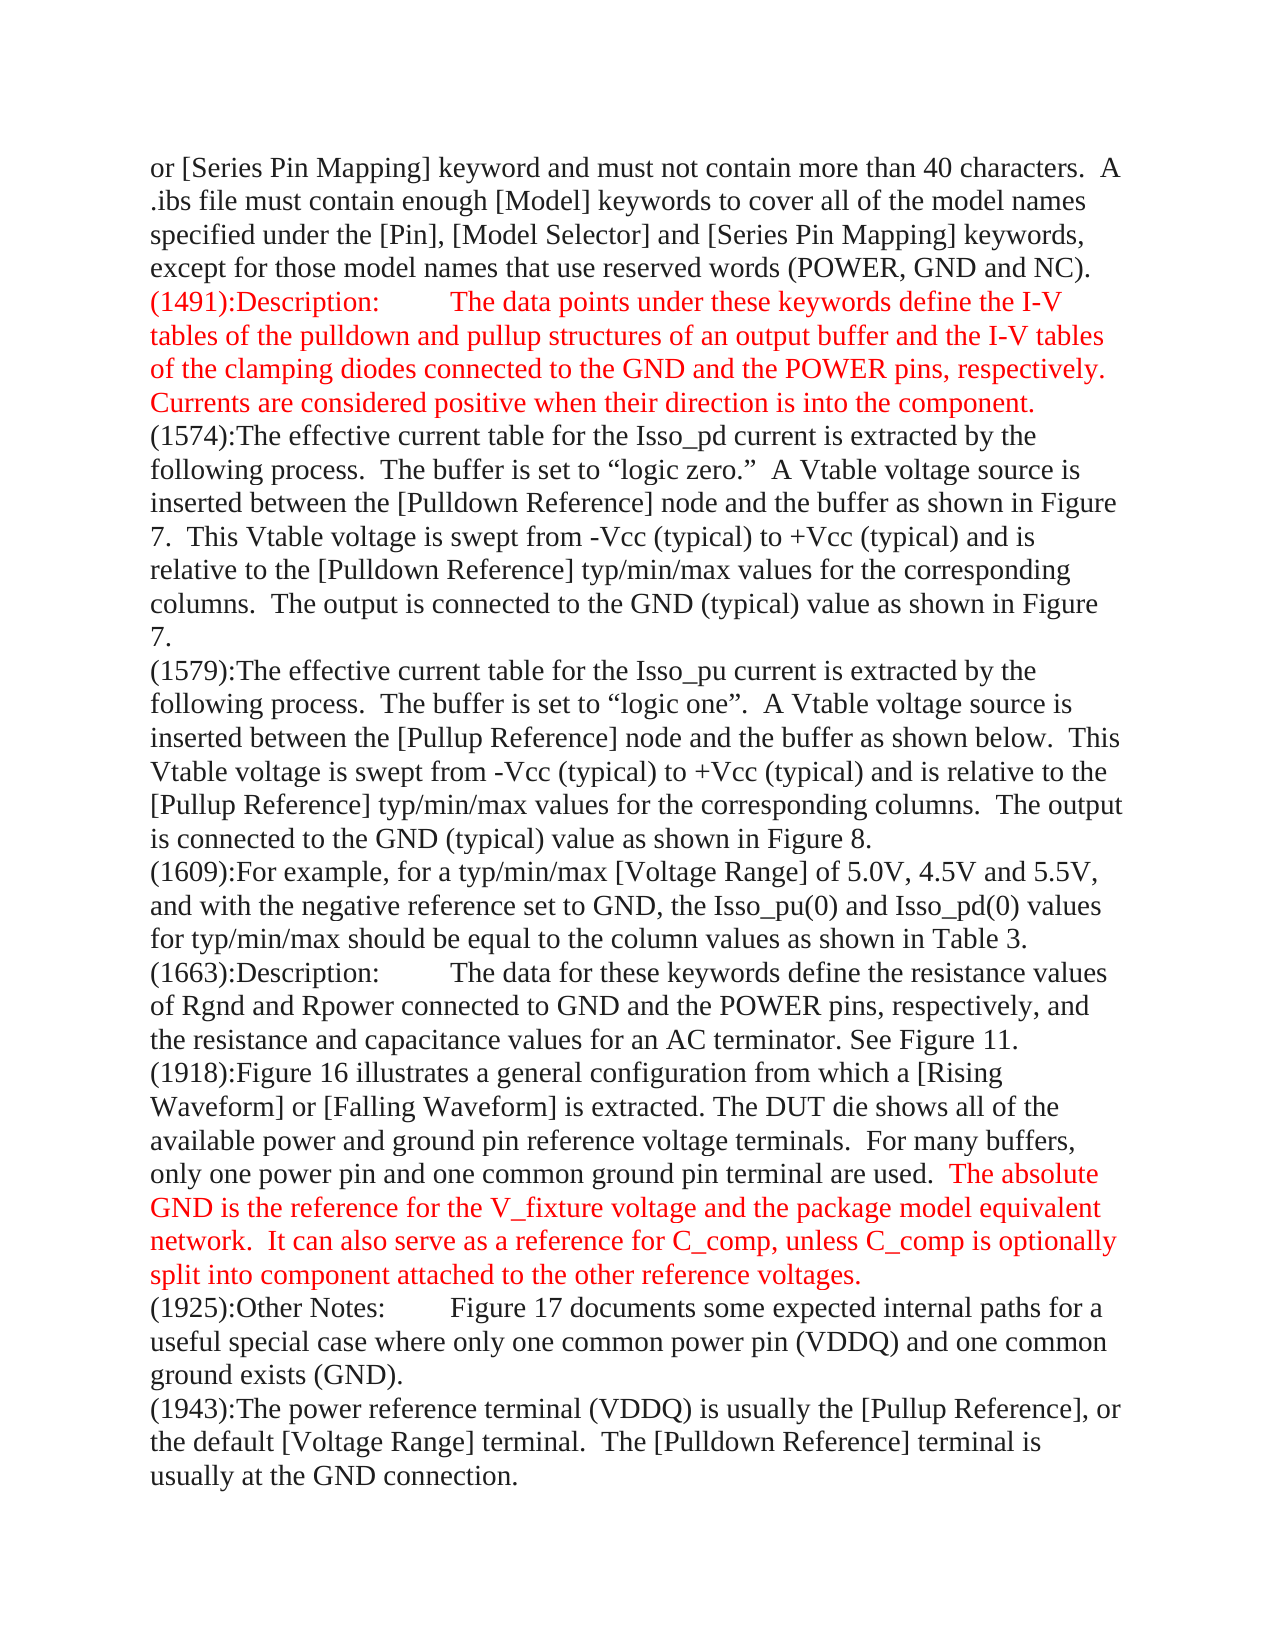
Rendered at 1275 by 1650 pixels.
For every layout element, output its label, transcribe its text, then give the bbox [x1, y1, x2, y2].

text (1918):Figure 16 illustrates a general configuration from which a [Rising Waveform] or [Falling Waveform] is extracted. The DUT die shows all of the available power and ground pin reference voltage terminals. For many buffers, only one power pin and one common ground pin terminal are used. The absolute GND is the reference for the V_fixture voltage and the package model equivalent network. It can also serve as a reference for C_comp, unless C_comp is optionally split into component attached to the other reference voltages. [862, 1056, 1125, 1290]
text (1943):The power reference terminal (VDDQ) is usually the [Pullup Reference], or the default [Voltage Range] terminal. The [Pulldown Reference] terminal is usually at the GND connection. [150, 1391, 1125, 1492]
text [150, 150, 1125, 284]
text (1579):The effective current table for the Isso_pu current is extracted by the following process. The buffer is set to “logic one”. A Vtable voltage source is inserted between the [Pullup Reference] node and the buffer as shown below. This Vtable voltage is swept from -Vcc (typical) to +Vcc (typical) and is relative to the [Pullup Reference] typ/min/max values for the corresponding columns. The output is connected to the GND (typical) value as shown in Figure 8. [873, 653, 1125, 854]
text (1663):Description: The data for these keywords define the resistance values of Rgnd and Rpower connected to GND and the POWER pins, respectively, and the resistance and capacitance values for an AC terminator. See Figure 11. [150, 955, 1125, 1056]
text (1574):The effective current table for the Isso_pd current is extracted by the following process. The buffer is set to “logic zero.” A Vtable voltage source is inserted between the [Pulldown Reference] node and the buffer as shown in Figure 7. This Vtable voltage is swept from -Vcc (typical) to +Vcc (typical) and is relative to the [Pulldown Reference] typ/min/max values for the corresponding columns. The output is connected to the GND (typical) value as shown in Figure 7. [150, 418, 1125, 653]
text (1925):Other Notes: Figure 17 documents some expected internal paths for a useful special case where only one common power pin (VDDQ) and one common ground exists (GND). [150, 1290, 1125, 1391]
